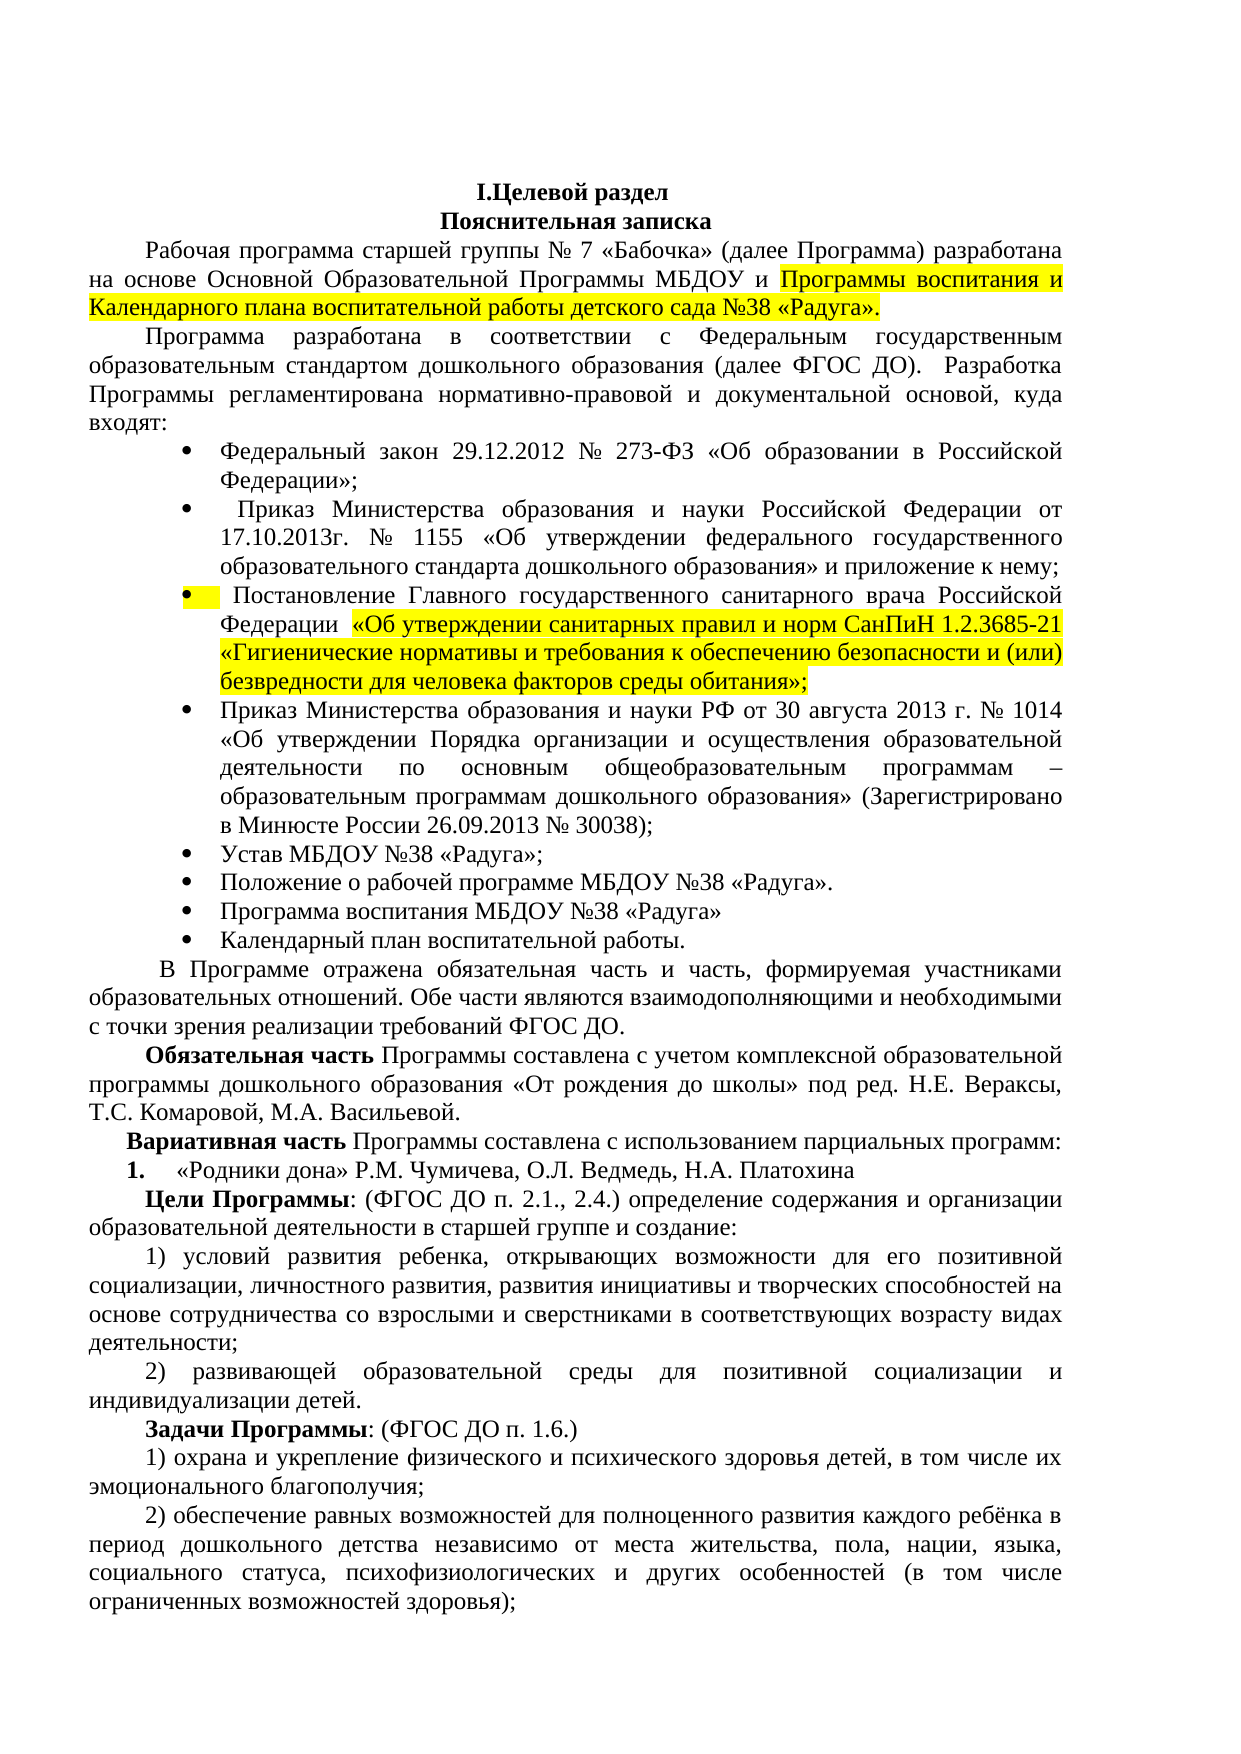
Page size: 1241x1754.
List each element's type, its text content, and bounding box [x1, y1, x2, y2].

text Задачи Программы: (ФГОС ДО п. 1.6.) [89, 1414, 1063, 1442]
list Приказ Министерства образования и науки Российской Федерации от 17.10.2013г. № 1155 «Об утверждении федерального государственного образовательного стандарта дошкольного образования» и приложение к нему; [182, 494, 1063, 580]
text Рабочая программа старшей группы № 7 «Бабочка» (далее Программа) разработана на основе Основной Образовательной Программы МБДОУ и Программы воспитания и Календарного плана воспитательной работы детского сада №38 «Радуга». [89, 235, 1063, 321]
list Календарный план воспитательной работы. [182, 925, 1063, 954]
list I.Целевой раздел [276, 177, 1063, 206]
text 2) обеспечение равных возможностей для полноценного развития каждого ребёнка в период дошкольного детства независимо от места жительства, пола, нации, языка, социального статуса, психофизиологических и других особенностей (в том числе ограниченных возможностей здоровья); [89, 1500, 1063, 1615]
text 1) охрана и укрепление физического и психического здоровья детей, в том числе их эмоционального благополучия; [89, 1442, 1063, 1500]
list Федеральный закон 29.12.2012 № 273-ФЗ «Об образовании в Российской Федерации»; [182, 436, 1063, 494]
text Обязательная часть Программы составлена с учетом комплексной образовательной программы дошкольного образования «От рождения до школы» под ред. Н.Е. Вераксы, Т.С. Комаровой, М.А. Васильевой. [89, 1040, 1063, 1126]
list Положение о рабочей программе МБДОУ №38 «Радуга». [182, 867, 1063, 896]
list «Родники дона» Р.М. Чумичева, О.Л. Ведмедь, Н.А. Платохина [126, 1155, 1063, 1184]
text Пояснительная записка [89, 206, 1063, 235]
list Устав МБДОУ №38 «Радуга»; [182, 839, 1063, 867]
list Постановление Главного государственного санитарного врача Российской Федерации «Об утверждении санитарных правил и норм СанПиН 1.2.3685-21 «Гигиенические нормативы и требования к обеспечению безопасности и (или) безвредности для человека факторов среды обитания»; [182, 580, 1063, 695]
list Приказ Министерства образования и науки РФ от 30 августа 2013 г. № 1014 «Об утверждении Порядка организации и осуществления образовательной деятельности по основным общеобразовательным программам – образовательным программам дошкольного образования» (Зарегистрировано в Минюсте России 26.09.2013 № 30038); [182, 695, 1063, 839]
text Вариативная часть Программы составлена с использованием парциальных программ: [89, 1126, 1063, 1155]
text Программа разработана в соответствии с Федеральным государственным образовательным стандартом дошкольного образования (далее ФГОС ДО). Разработка Программы регламентирована нормативно-правовой и документальной основой, куда входят: [89, 321, 1063, 436]
text 2) развивающей образовательной среды для позитивной социализации и индивидуализации детей. [89, 1356, 1063, 1414]
list Программа воспитания МБДОУ №38 «Радуга» [182, 896, 1063, 925]
text 1) условий развития ребенка, открывающих возможности для его позитивной социализации, личностного развития, развития инициативы и творческих способностей на основе сотрудничества со взрослыми и сверстниками в соответствующих возрасту видах деятельности; [89, 1241, 1063, 1356]
text В Программе отражена обязательная часть и часть, формируемая участниками образовательных отношений. Обе части являются взаимодополняющими и необходимыми с точки зрения реализации требований ФГОС ДО. [89, 954, 1063, 1040]
text Цели Программы: (ФГОС ДО п. 2.1., 2.4.) определение содержания и организации образовательной деятельности в старшей группе и создание: [89, 1184, 1063, 1241]
